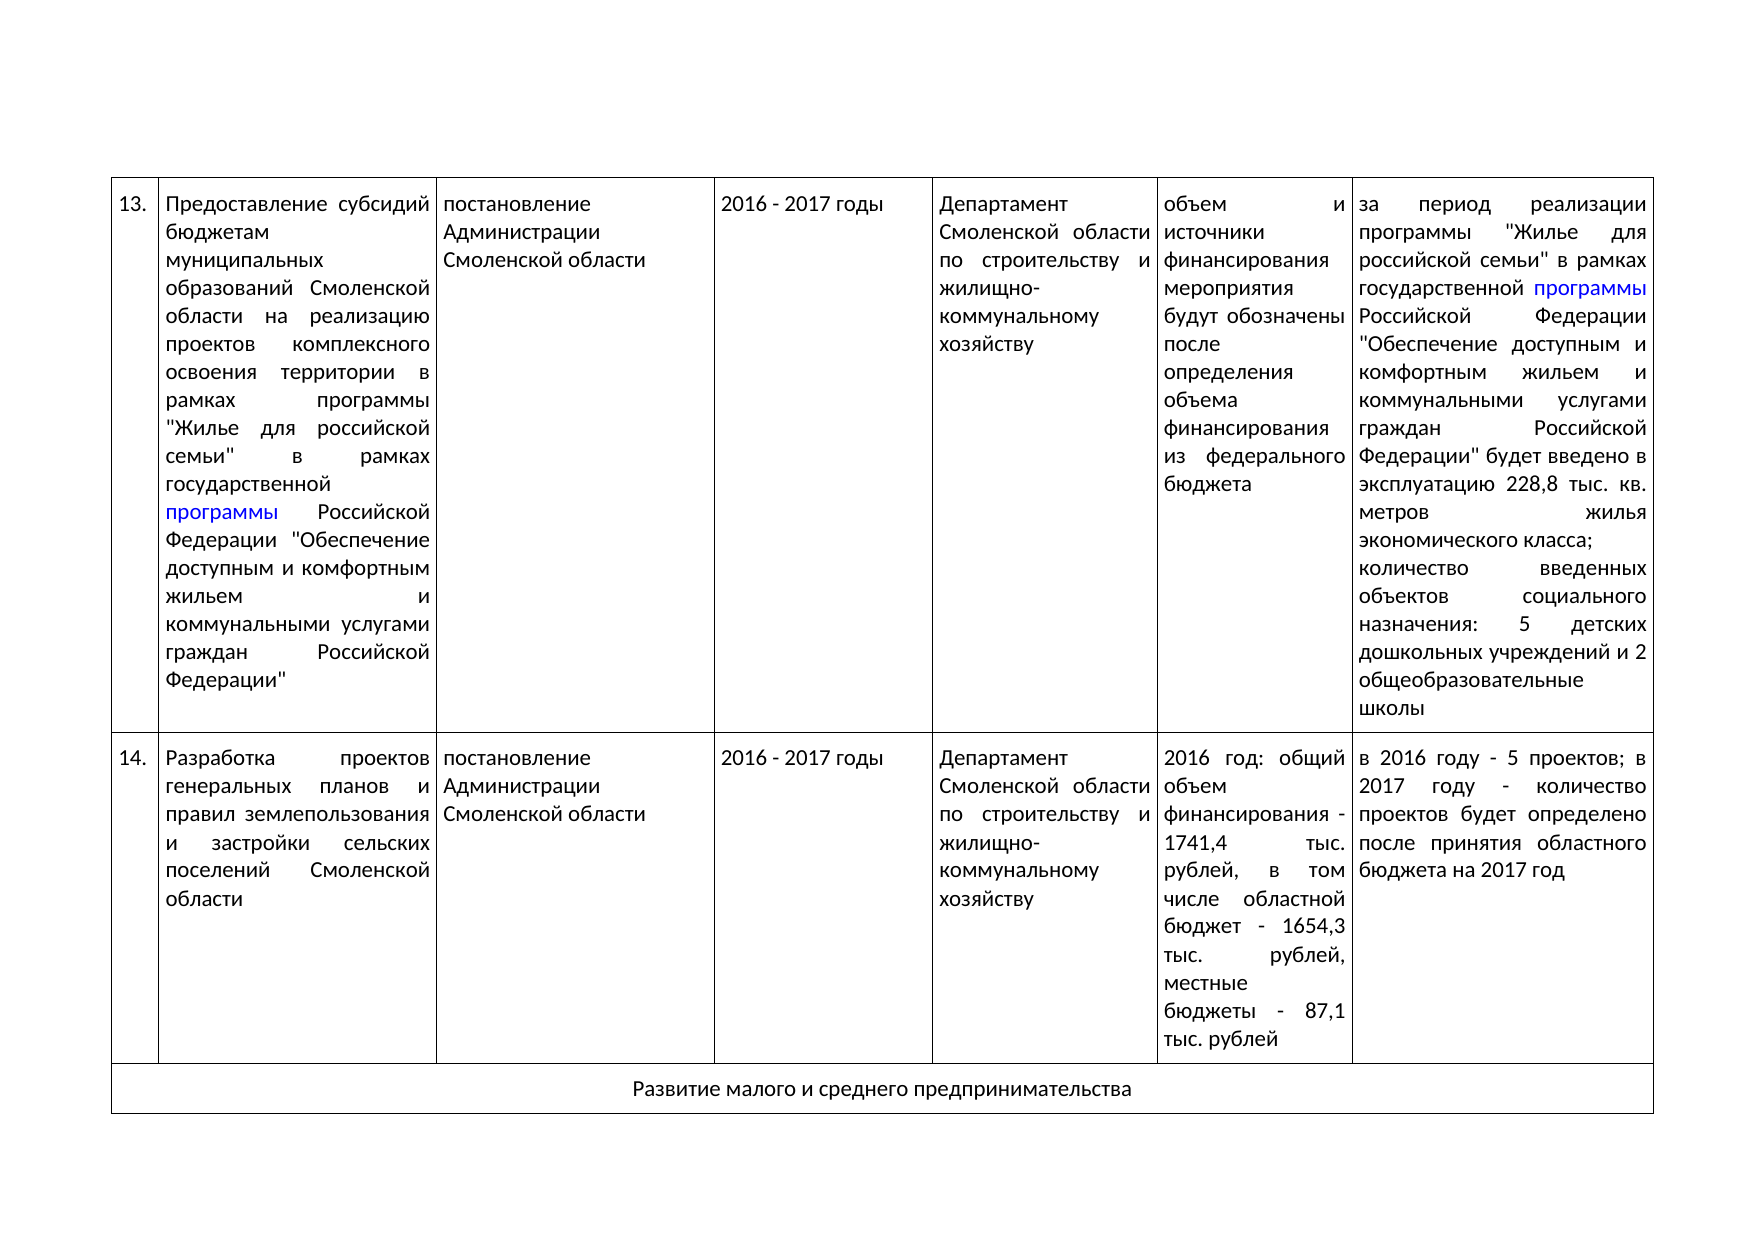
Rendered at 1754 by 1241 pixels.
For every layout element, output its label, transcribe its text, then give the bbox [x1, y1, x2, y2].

table_cell Разработка проектов генеральных планов и правил землепользования и застройки сельских поселений Смоленской области [159, 733, 436, 1062]
table_cell 2016 - 2017 годы [715, 178, 932, 732]
table_cell Развитие малого и среднего предпринимательства [112, 1064, 1653, 1113]
table_cell в 2016 году - 5 проектов; в 2017 году - количество проектов будет определено после принятия областного бюджета на 2017 год [1353, 733, 1653, 1062]
table_cell 13. [112, 178, 158, 732]
table_cell 2016 год: общий объем финансирования - 1741,4 тыс. рублей, в том числе областной бюджет - 1654,3 тыс. рублей, местные бюджеты - 87,1 тыс. рублей [1158, 733, 1352, 1062]
table_cell 2016 - 2017 годы [715, 733, 932, 1062]
table_cell Департамент Смоленской области по строительству и жилищно-коммунальному хозяйству [933, 733, 1157, 1062]
table_cell за период реализации программы "Жилье для российской семьи" в рамках государственной программы Российской Федерации "Обеспечение доступным и комфортным жильем и коммунальными услугами граждан Российской Федерации" будет введено в эксплуатацию 228,8 тыс. кв. метров жилья экономического класса; количество введенных объектов социального назначения: 5 детских дошкольных учреждений и 2 общеобразовательные школы [1353, 178, 1653, 732]
table_cell 14. [112, 733, 158, 1062]
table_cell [437, 178, 714, 732]
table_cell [437, 733, 714, 1062]
table_cell объем и источники финансирования мероприятия будут обозначены после определения объема финансирования из федерального бюджета [1158, 178, 1352, 732]
table_cell Департамент Смоленской области по строительству и жилищно-коммунальному хозяйству [933, 178, 1157, 732]
table_cell Предоставление субсидий бюджетам муниципальных образований Смоленской области на реализацию проектов комплексного освоения территории в рамках программы "Жилье для российской семьи" в рамках государственной программы Российской Федерации "Обеспечение доступным и комфортным жильем и коммунальными услугами граждан Российской Федерации" [159, 178, 436, 732]
